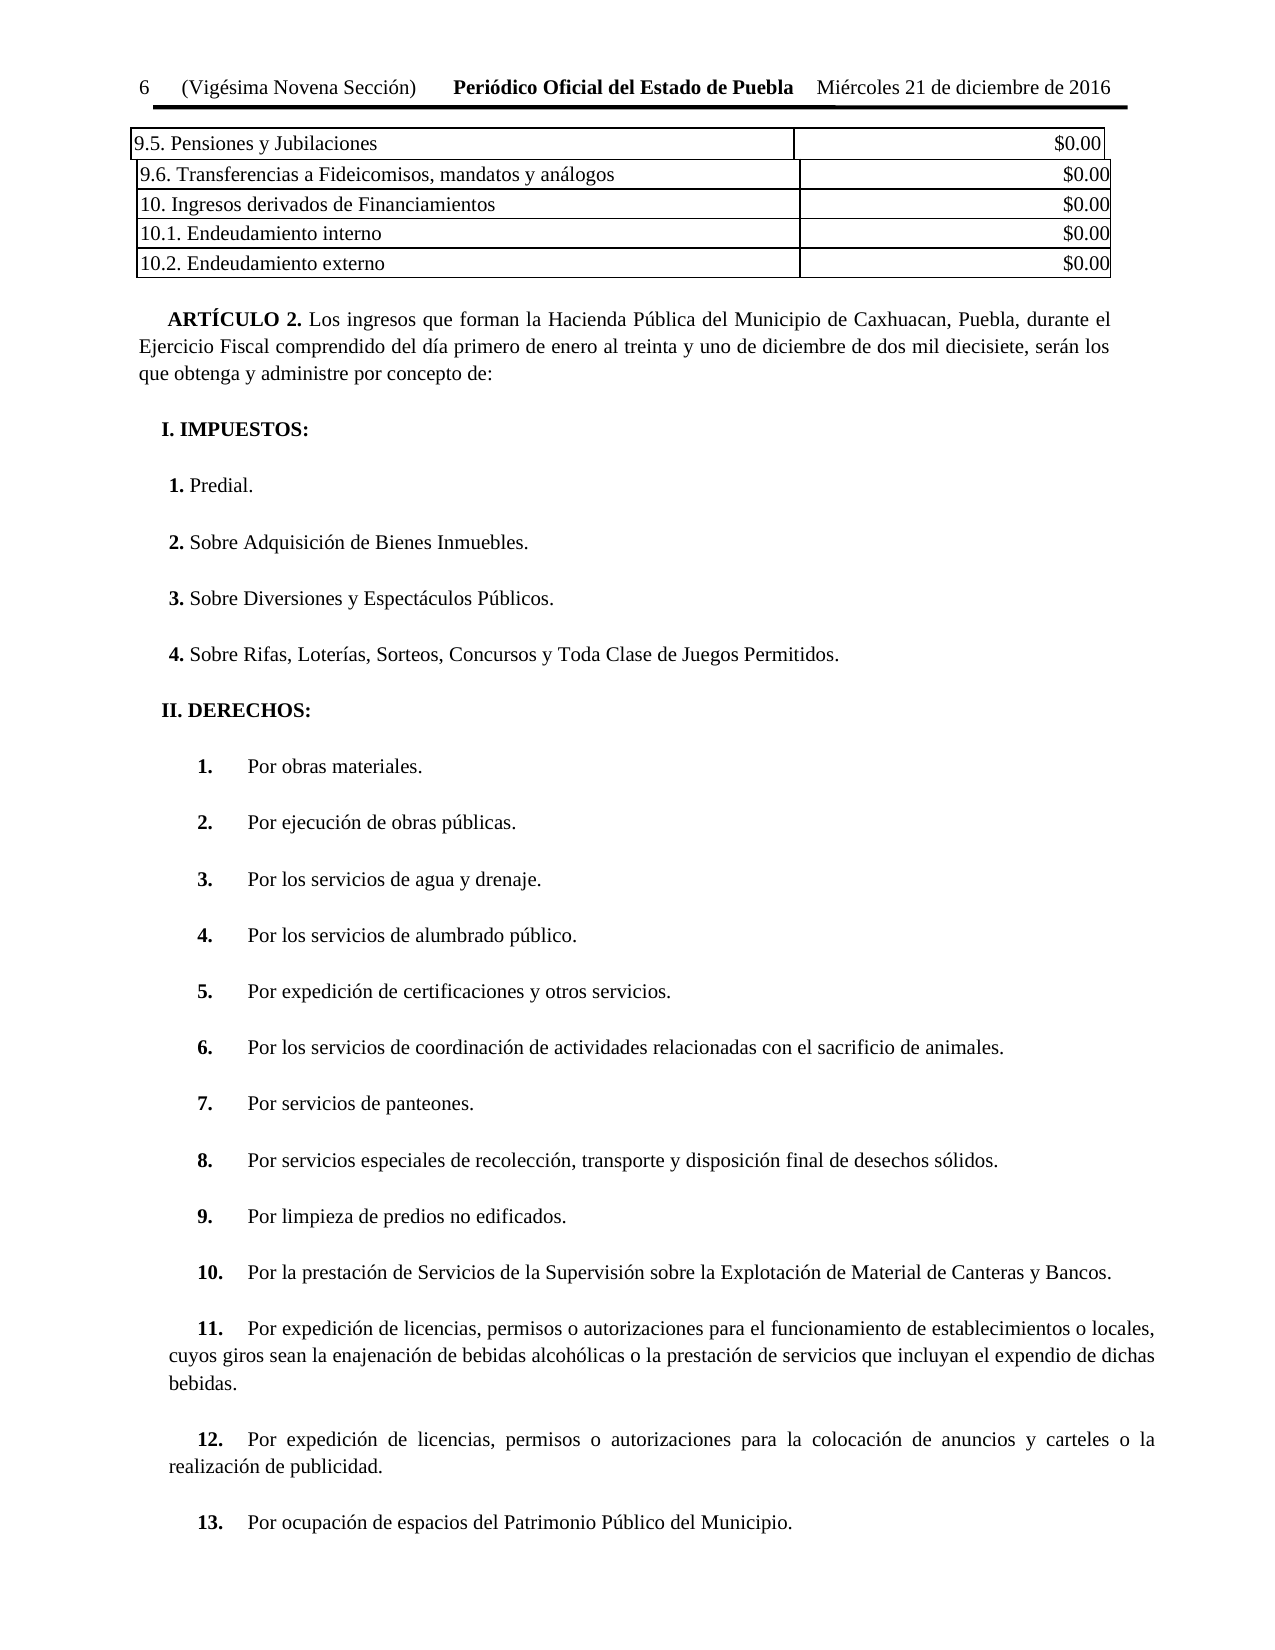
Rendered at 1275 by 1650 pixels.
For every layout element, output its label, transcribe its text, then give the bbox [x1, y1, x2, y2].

list Sobre Adquisición de Bienes Inmuebles. [168, 529, 1156, 554]
table_cell $0.00 [801, 219, 1110, 247]
text II. DERECHOS: [161, 698, 1160, 722]
list Por la prestación de Servicios de la Supervisión sobre la Explotación de Material de Canteras y Bancos. [168, 1260, 1156, 1284]
list Sobre Rifas, Loterías, Sorteos, Concursos y Toda Clase de Juegos Permitidos. [168, 642, 1156, 666]
text I. IMPUESTOS: [161, 417, 1160, 441]
list Por ejecución de obras públicas. [168, 810, 1156, 834]
table_cell 10.1. Endeudamiento interno [138, 219, 799, 247]
list Por los servicios de agua y drenaje. [168, 867, 1156, 891]
list Por expedición de licencias, permisos o autorizaciones para la colocación de anuncios y carteles o la realización de publicidad. [168, 1427, 1156, 1478]
list Por limpieza de predios no edificados. [168, 1204, 1156, 1228]
table_cell 10. Ingresos derivados de Financiamientos [138, 190, 799, 218]
table_cell $0.00 [801, 249, 1110, 277]
table_cell 10.2. Endeudamiento externo [138, 249, 799, 277]
list Por ocupación de espacios del Patrimonio Público del Municipio. [168, 1510, 1156, 1534]
list Por expedición de certificaciones y otros servicios. [168, 979, 1156, 1003]
list Predial. [168, 473, 1156, 497]
table_cell $0.00 [801, 190, 1110, 218]
text ARTÍCULO 2. Los ingresos que forman la Hacienda Pública del Municipio de Caxhuacan, Puebla, durante el Ejercicio Fiscal comprendido del día primero de enero al treinta y uno de diciembre de dos mil diecisiete, serán los que obtenga y administre por concepto de: [139, 307, 1112, 385]
table_cell 9.5. Pensiones y Jubilaciones [132, 129, 793, 158]
list Por los servicios de coordinación de actividades relacionadas con el sacrificio de animales. [168, 1035, 1156, 1059]
list Por obras materiales. [168, 754, 1156, 778]
list Por servicios especiales de recolección, transporte y disposición final de desechos sólidos. [168, 1148, 1156, 1172]
table_cell $0.00 [801, 160, 1110, 188]
list Sobre Diversiones y Espectáculos Públicos. [168, 586, 1156, 610]
list Por expedición de licencias, permisos o autorizaciones para el funcionamiento de establecimientos o locales, cuyos giros sean la enajenación de bebidas alcohólicas o la prestación de servicios que incluyan el expendio de dichas bebidas. [168, 1316, 1156, 1395]
table_cell $0.00 [795, 129, 1104, 158]
table_cell 9.6. Transferencias a Fideicomisos, mandatos y análogos [138, 160, 799, 188]
list Por los servicios de alumbrado público. [168, 923, 1156, 947]
list Por servicios de panteones. [168, 1091, 1156, 1115]
